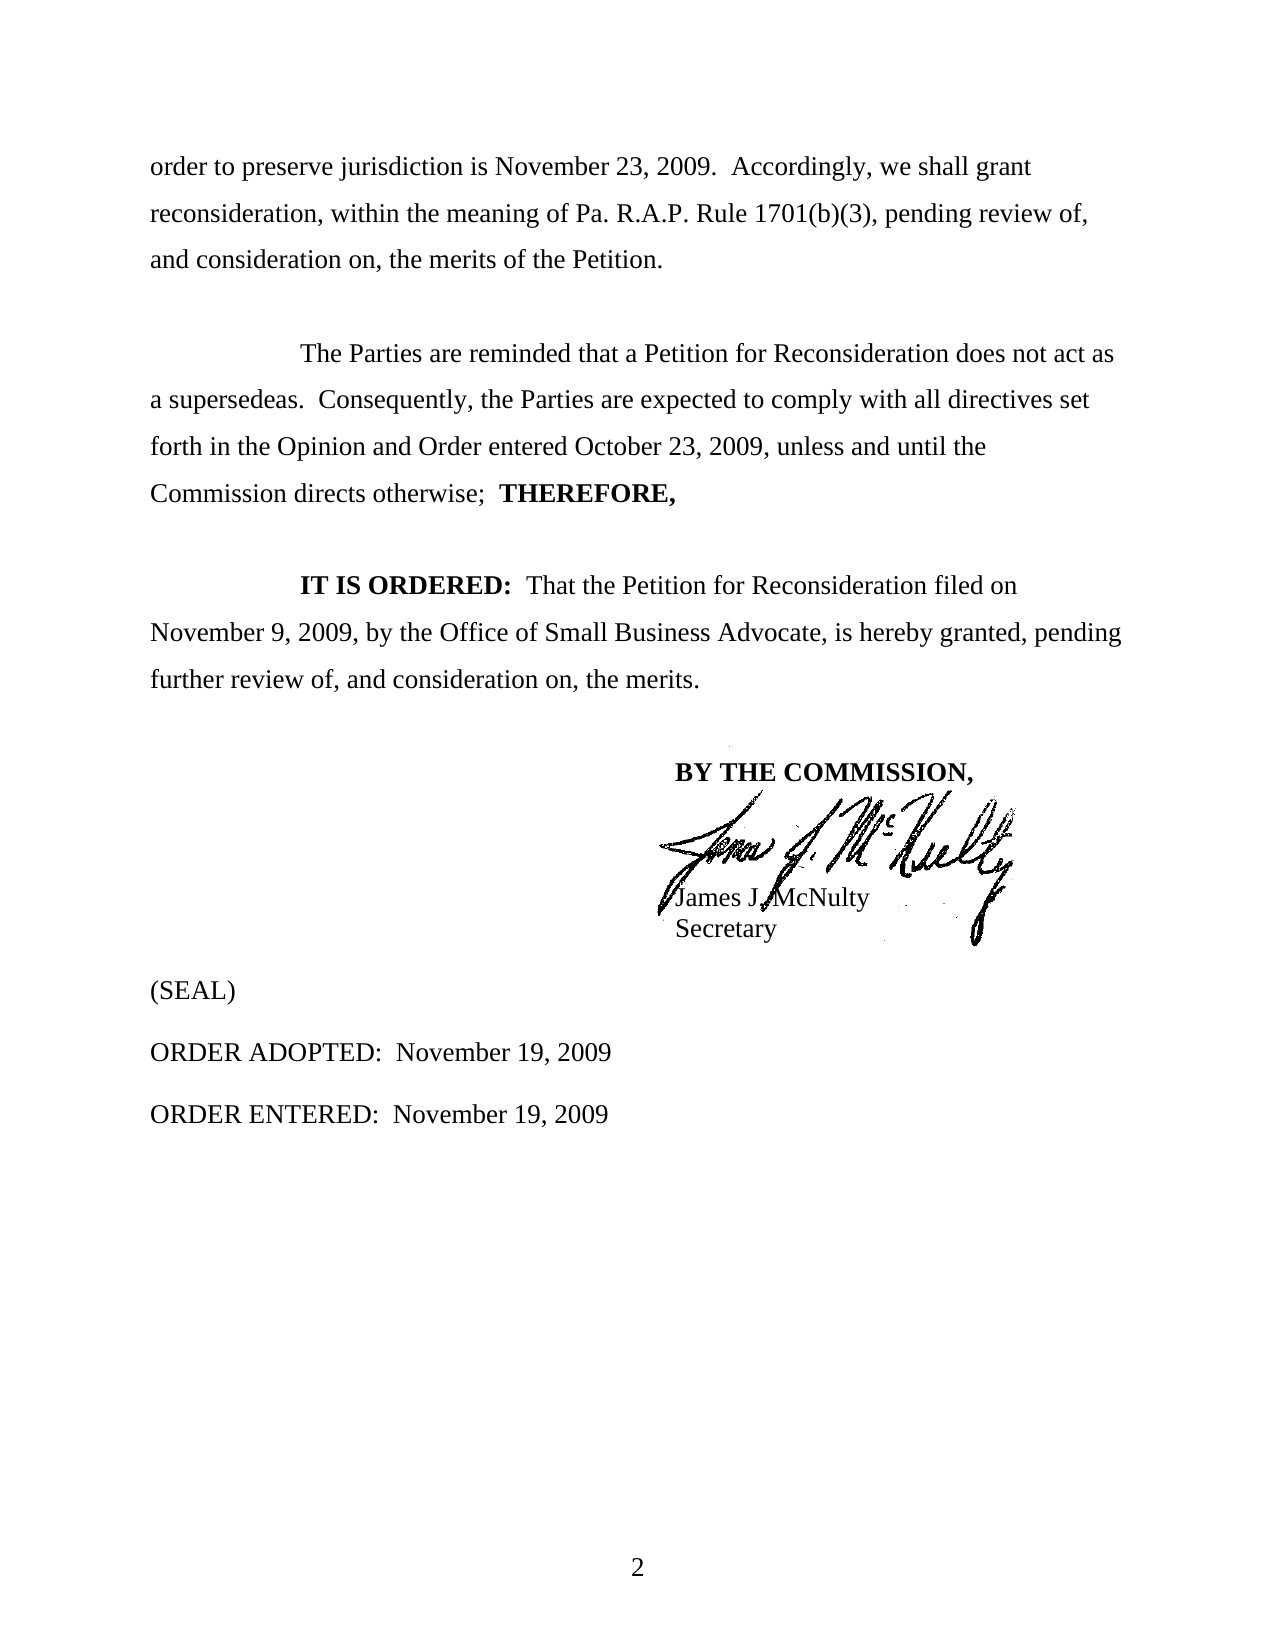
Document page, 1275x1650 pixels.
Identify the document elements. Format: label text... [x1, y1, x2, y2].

text BY THE COMMISSION, [150, 756, 1125, 787]
text The Parties are reminded that a Petition for Reconsideration does not act as a supersedeas. Consequently, the Parties are expected to comply with all directives set forth in the Opinion and Order entered October 23, 2009, unless and until the Commission directs otherwise; THEREFORE, [150, 337, 1125, 508]
text Secretary [150, 912, 1125, 943]
text James J. McNulty [150, 881, 1125, 912]
text (SEAL) [150, 974, 1125, 1005]
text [150, 150, 1125, 274]
text IT IS ORDERED: That the Petition for Reconsideration filed on November 9, 2009, by the Office of Small Business Advocate, is hereby granted, pending further review of, and consideration on, the merits. [150, 569, 1125, 694]
text ORDER ADOPTED: November 19, 2009 [150, 1036, 1125, 1067]
text ORDER ENTERED: November 19, 2009 [150, 1099, 1125, 1130]
